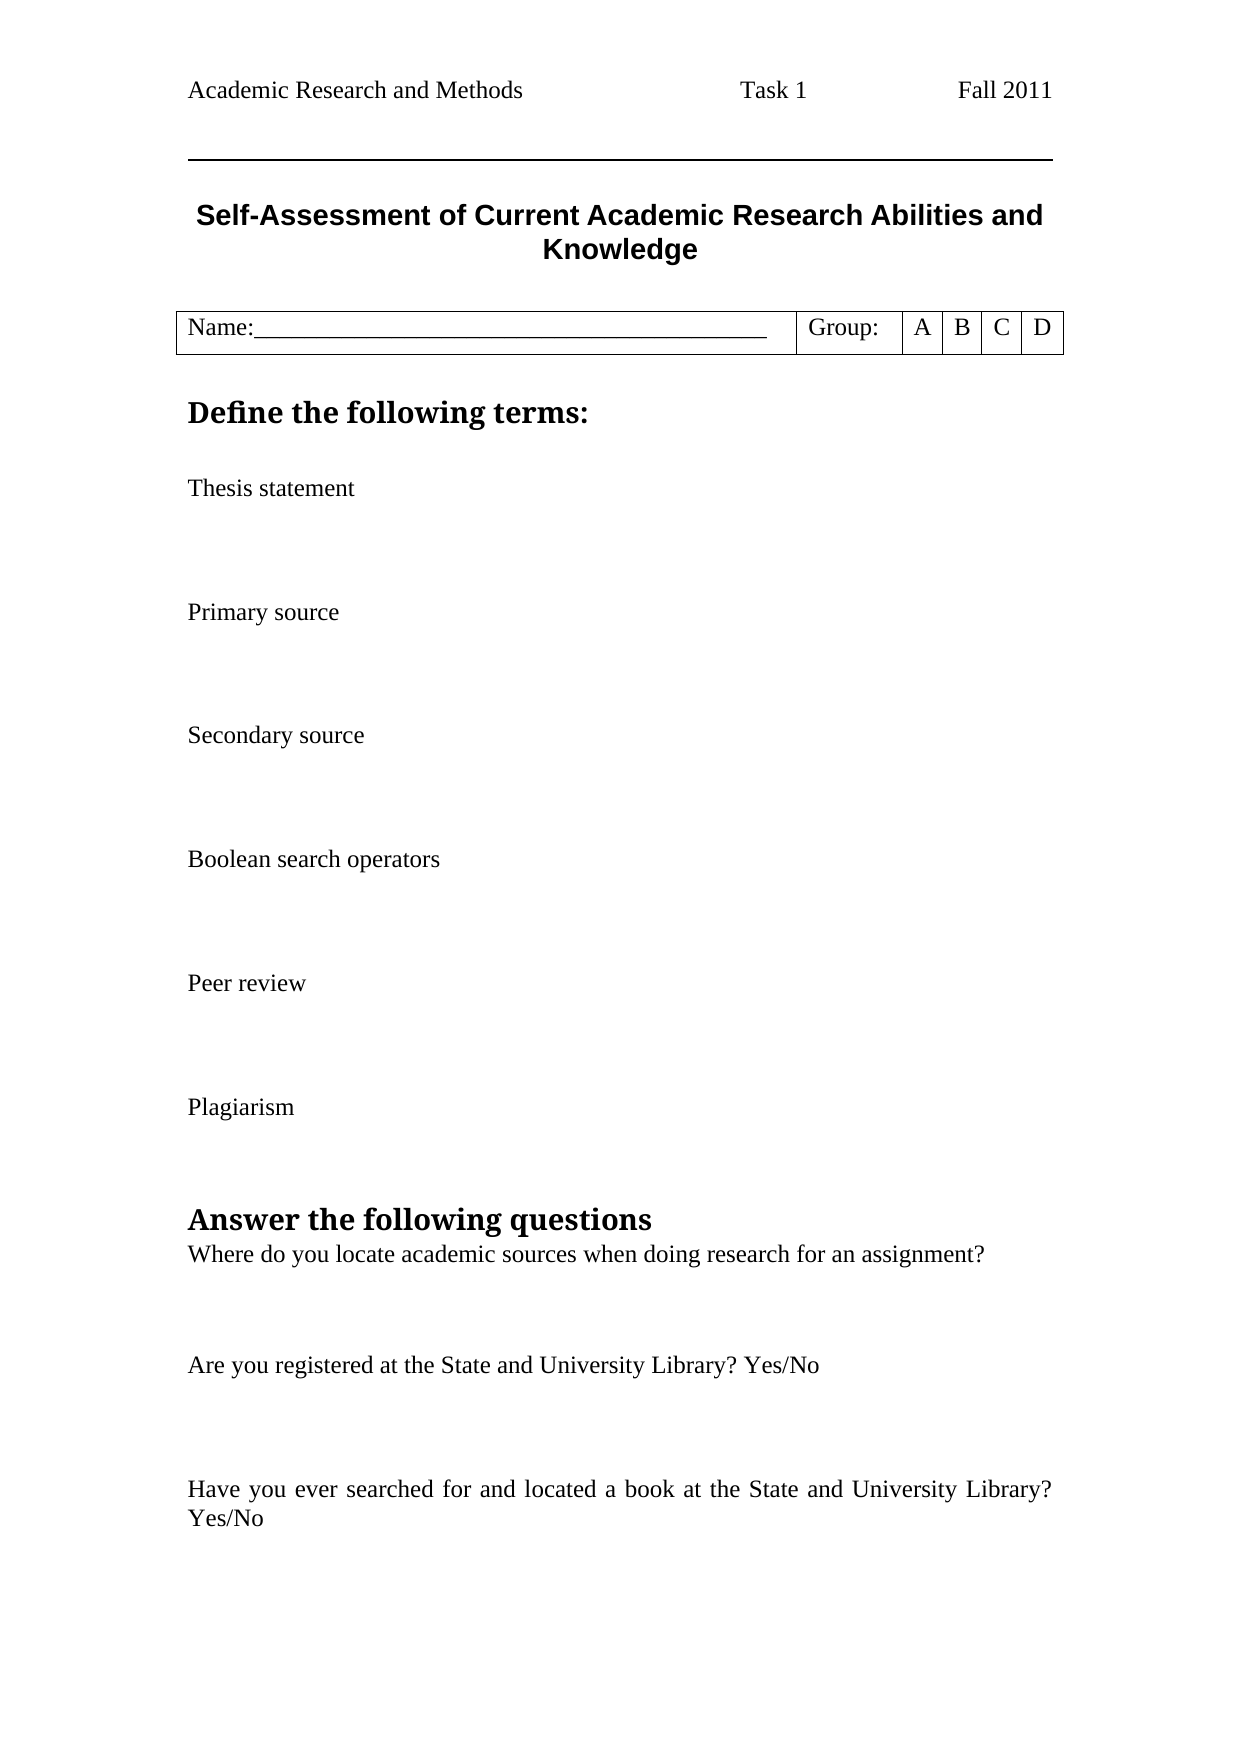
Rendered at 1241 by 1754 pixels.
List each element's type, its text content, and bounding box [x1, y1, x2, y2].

text Thesis statement [187, 473, 1053, 502]
text Are you registered at the State and University Library? Yes/No [187, 1350, 1053, 1379]
table_header Name:_________________________________________ [177, 312, 796, 353]
title Self-Assessment of Current Academic Research Abilities and Knowledge [187, 198, 1053, 265]
subtitle Answer the following questions [187, 1199, 1053, 1239]
table_header A [903, 312, 942, 353]
text Primary source [187, 597, 1053, 625]
table_header B [943, 312, 981, 353]
table_header Group: [797, 312, 902, 353]
table_header D [1022, 312, 1063, 353]
text Have you ever searched for and located a book at the State and University Library? Yes/No [187, 1474, 1053, 1531]
text Peer review [187, 968, 1053, 997]
table_header C [982, 312, 1021, 353]
text Secondary source [187, 720, 1053, 749]
text Where do you locate academic sources when doing research for an assignment? [187, 1239, 1053, 1268]
text Plagiarism [187, 1092, 1053, 1120]
subtitle Define the following terms: [187, 392, 1053, 432]
text Boolean search operators [187, 844, 1053, 873]
